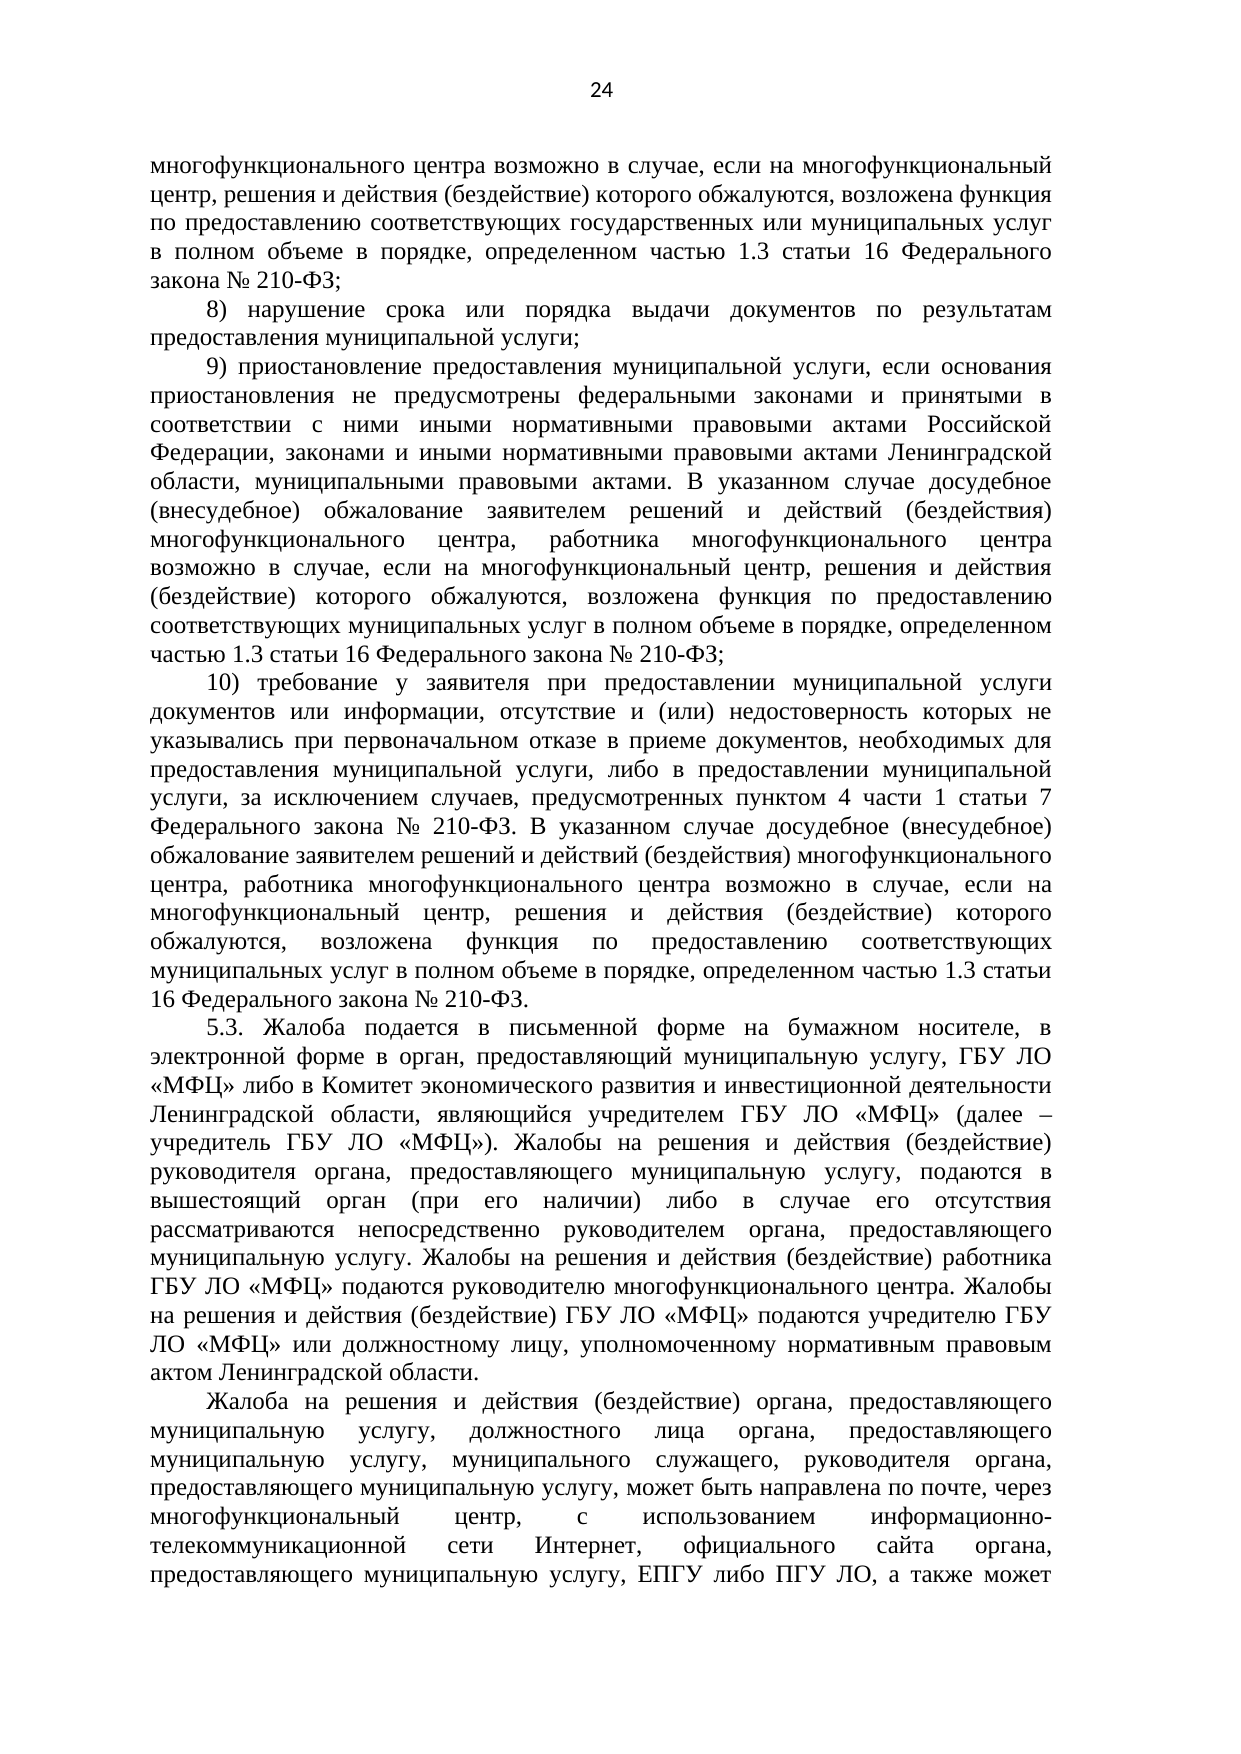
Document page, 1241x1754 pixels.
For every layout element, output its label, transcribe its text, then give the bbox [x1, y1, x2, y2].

text 10) требование у заявителя при предоставлении муниципальной услуги документов или информации, отсутствие и (или) недостоверность которых не указывались при первоначальном отказе в приеме документов, необходимых для предоставления муниципальной услуги, либо в предоставлении муниципальной услуги, за исключением случаев, предусмотренных пунктом 4 части 1 статьи 7 Федерального закона № 210-ФЗ. В указанном случае досудебное (внесудебное) обжалование заявителем решений и действий (бездействия) многофункционального центра, работника многофункционального центра возможно в случае, если на многофункциональный центр, решения и действия (бездействие) которого обжалуются, возложена функция по предоставлению соответствующих муниципальных услуг в полном объеме в порядке, определенном частью 1.3 статьи 16 Федерального закона № 210-ФЗ. [150, 667, 1053, 1012]
text 8) нарушение срока или порядка выдачи документов по результатам предоставления муниципальной услуги; [150, 294, 1053, 351]
text 5.3. Жалоба подается в письменной форме на бумажном носителе, в электронной форме в орган, предоставляющий муниципальную услугу, ГБУ ЛО «МФЦ» либо в Комитет экономического развития и инвестиционной деятельности Ленинградской области, являющийся учредителем ГБУ ЛО «МФЦ» (далее – учредитель ГБУ ЛО «МФЦ»). Жалобы на решения и действия (бездействие) руководителя органа, предоставляющего муниципальную услугу, подаются в вышестоящий орган (при его наличии) либо в случае его отсутствия рассматриваются непосредственно руководителем органа, предоставляющего муниципальную услугу. Жалобы на решения и действия (бездействие) работника ГБУ ЛО «МФЦ» подаются руководителю многофункционального центра. Жалобы на решения и действия (бездействие) ГБУ ЛО «МФЦ» подаются учредителю ГБУ ЛО «МФЦ» или должностному лицу, уполномоченному нормативным правовым актом Ленинградской области. [150, 1012, 1053, 1386]
text 9) приостановление предоставления муниципальной услуги, если основания приостановления не предусмотрены федеральными законами и принятыми в соответствии с ними иными нормативными правовыми актами Российской Федерации, законами и иными нормативными правовыми актами Ленинградской области, муниципальными правовыми актами. В указанном случае досудебное (внесудебное) обжалование заявителем решений и действий (бездействия) многофункционального центра, работника многофункционального центра возможно в случае, если на многофункциональный центр, решения и действия (бездействие) которого обжалуются, возложена функция по предоставлению соответствующих муниципальных услуг в полном объеме в порядке, определенном частью 1.3 статьи 16 Федерального закона № 210-ФЗ; [150, 351, 1053, 667]
